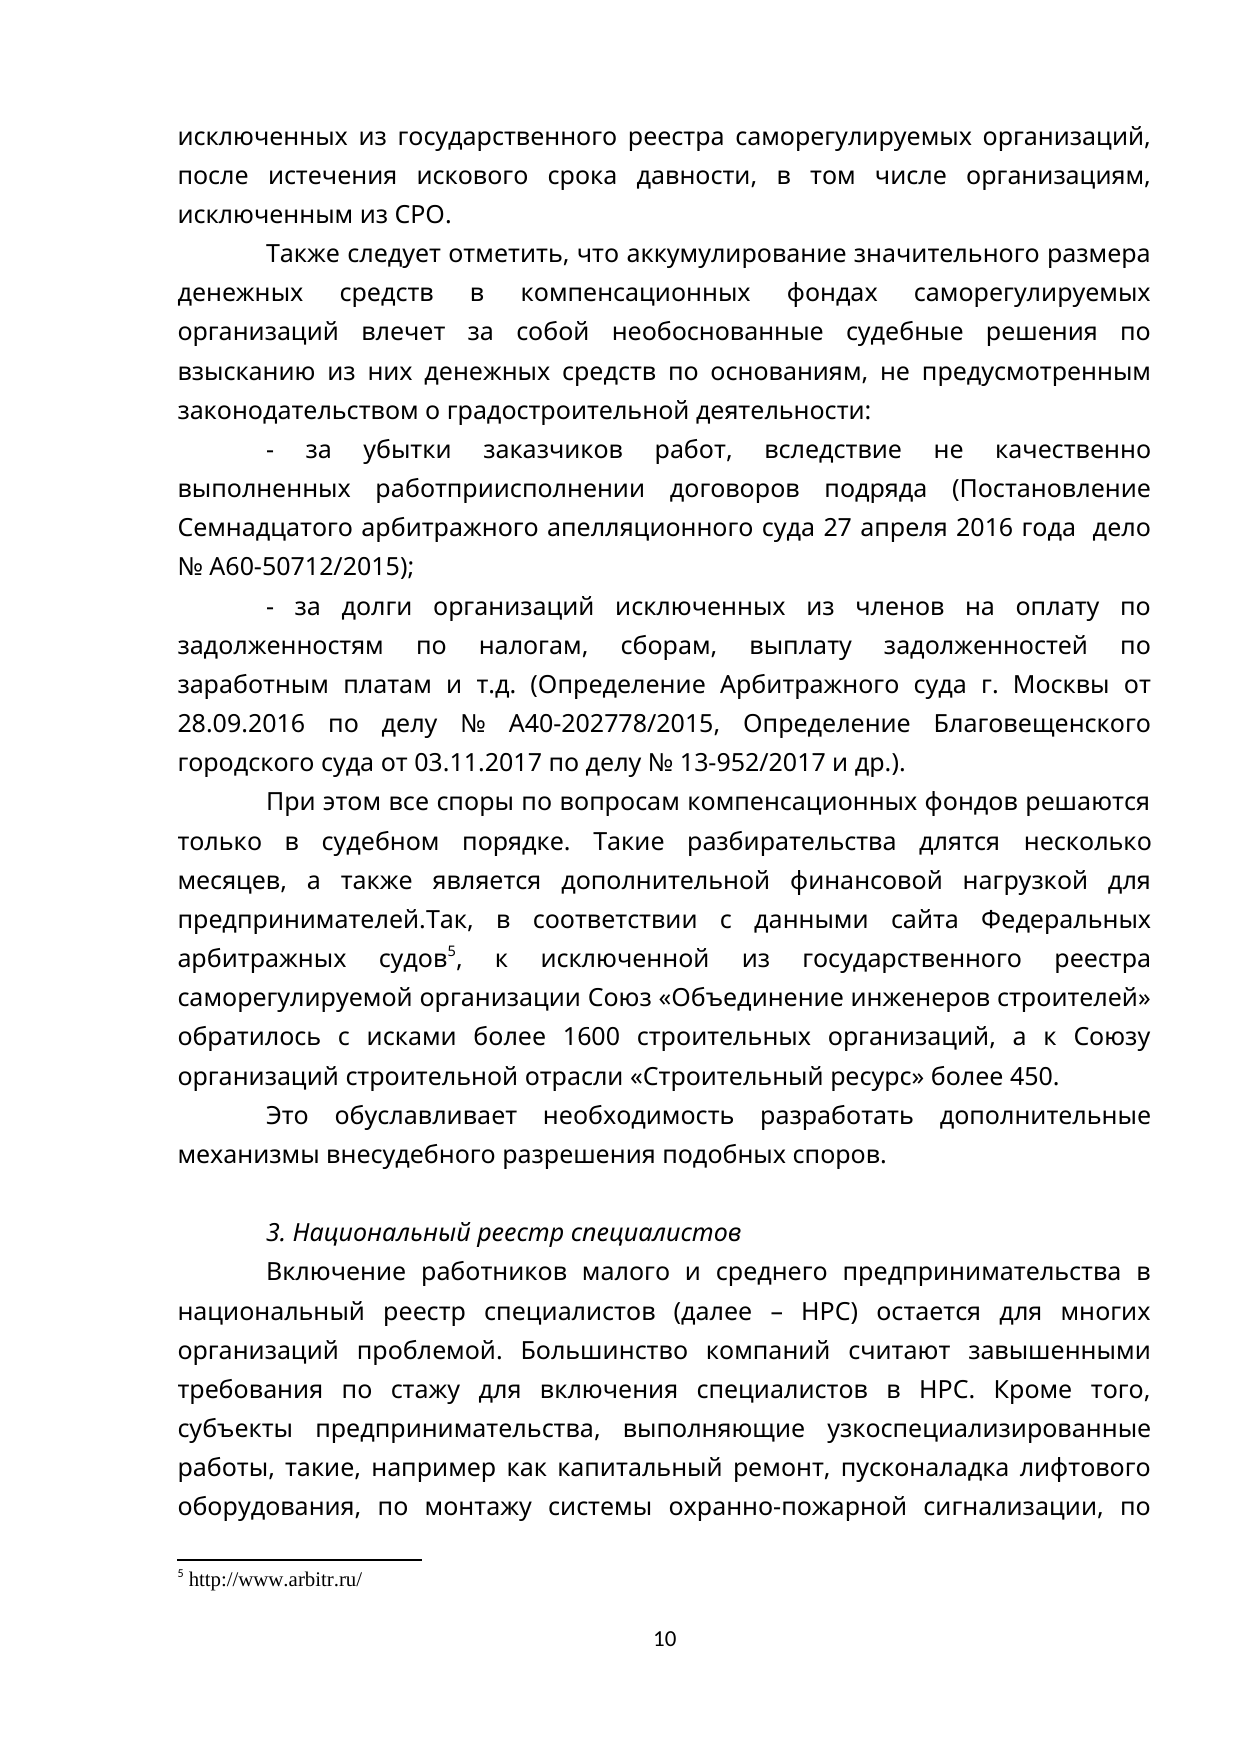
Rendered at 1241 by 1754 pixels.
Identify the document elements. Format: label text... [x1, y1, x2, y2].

text 3. Национальный реестр специалистов [177, 1215, 1152, 1249]
text - за долги организаций исключенных из членов на оплату по задолженностям по налогам, сборам, выплату задолженностей по заработным платам и т.д. (Определение Арбитражного суда г. Москвы от 28.09.2016 по делу № А40-202778/2015, Определение Благовещенского городского суда от 03.11.2017 по делу № 13-952/2017 и др.). [177, 588, 1152, 779]
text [177, 1254, 1152, 1523]
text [177, 118, 1152, 231]
text Также следует отметить, что аккумулирование значительного размера денежных средств в компенсационных фондах саморегулируемых организаций влечет за собой необоснованные судебные решения по взысканию из них денежных средств по основаниям, не предусмотренным законодательством о градостроительной деятельности: [177, 236, 1152, 426]
text - за убытки заказчиков работ, вследствие не качественно выполненных работприисполнении договоров подряда (Постановление Семнадцатого арбитражного апелляционного суда 27 апреля 2016 года дело № А60-50712/2015); [177, 431, 1152, 583]
text Это обуславливает необходимость разработать дополнительные механизмы внесудебного разрешения подобных споров. [177, 1097, 1152, 1171]
text При этом все споры по вопросам компенсационных фондов решаются только в судебном порядке. Такие разбирательства длятся несколько месяцев, а также является дополнительной финансовой нагрузкой для предпринимателей.Так, в соответствии с данными сайта Федеральных арбитражных судов, к исключенной из государственного реестра саморегулируемой организации Союз «Объединение инженеров строителей» обратилось с исками более 1600 строительных организаций, а к Союзу организаций строительной отрасли «Строительный ресурс» более 450. [177, 784, 1152, 1092]
